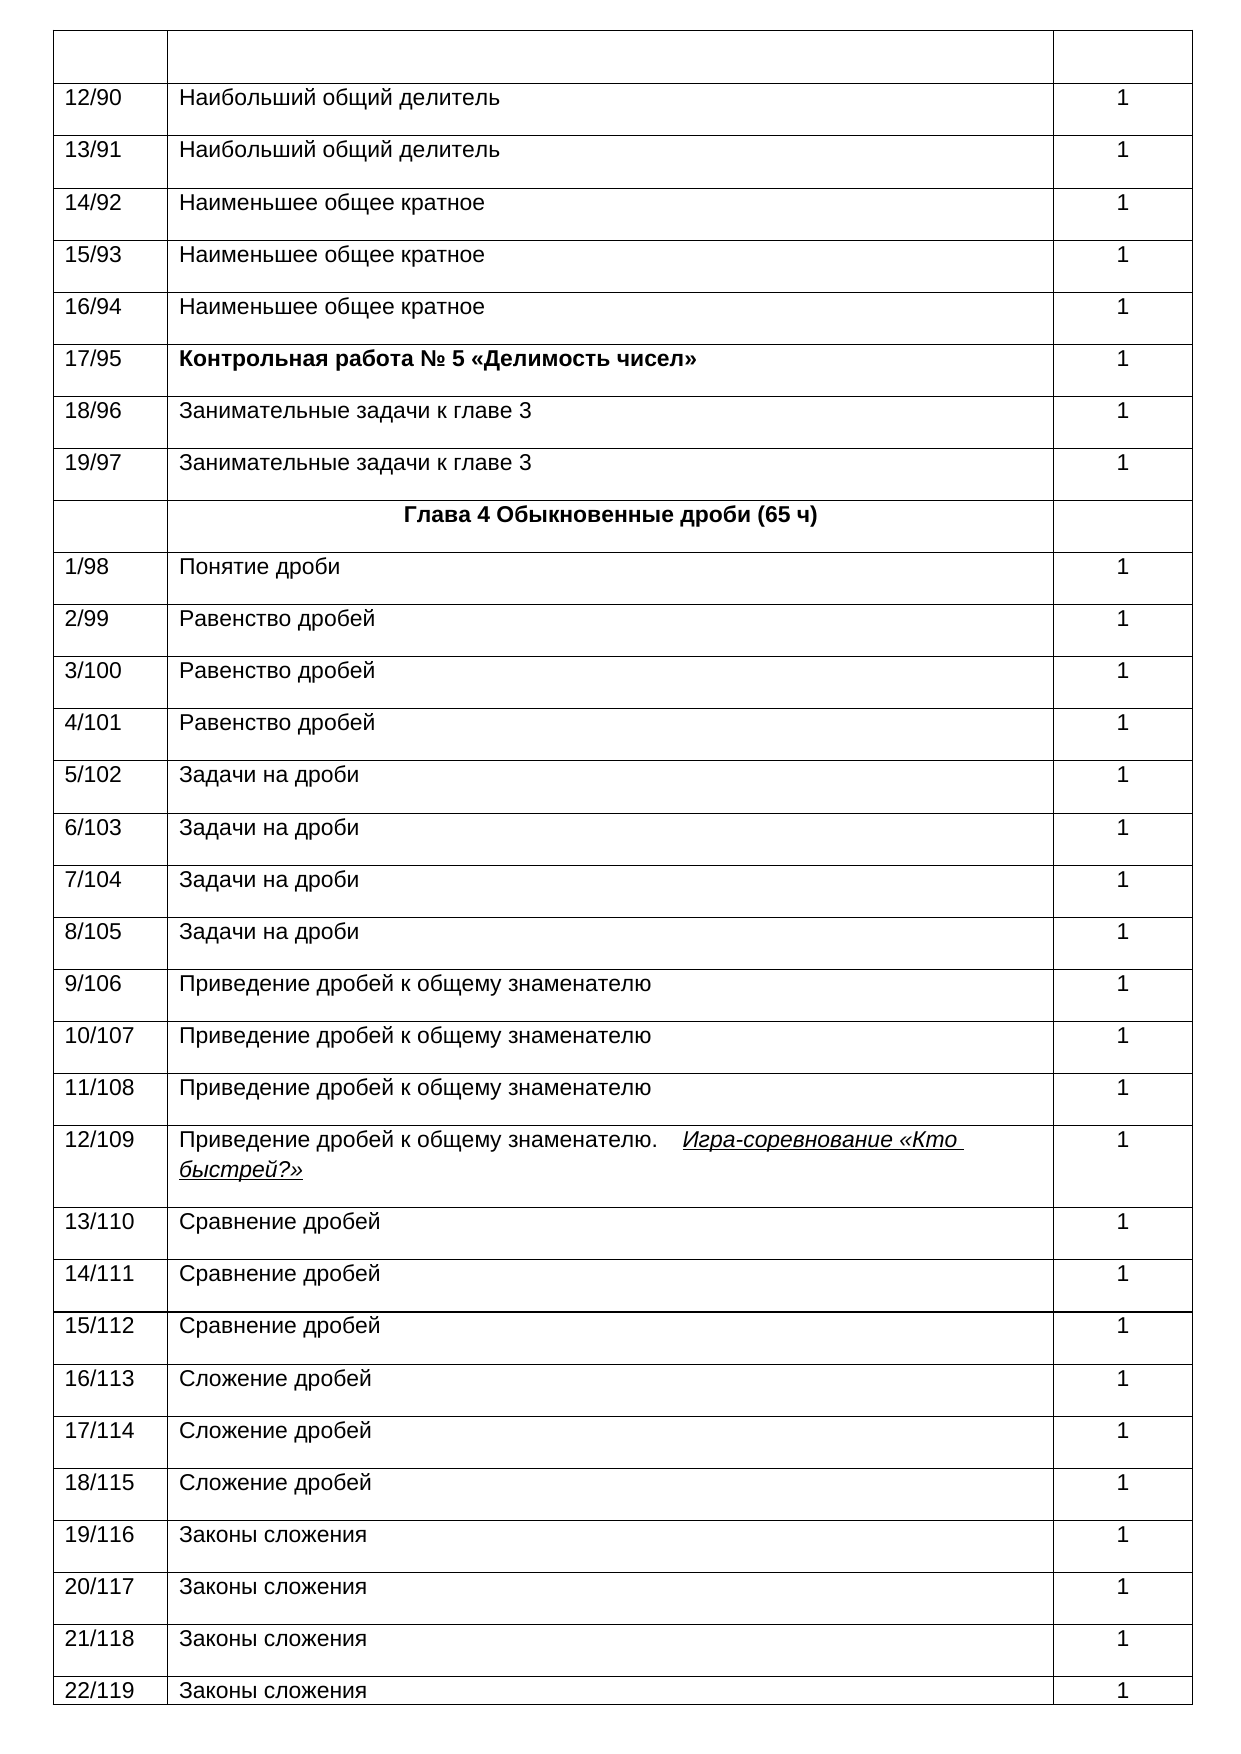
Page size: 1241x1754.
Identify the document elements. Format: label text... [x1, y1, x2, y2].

table_cell Сложение дробей [168, 1417, 1053, 1468]
table_cell Равенство дробей [168, 605, 1053, 656]
table_cell 1 [1054, 657, 1192, 708]
table_cell 1 [1054, 1573, 1192, 1624]
table_cell 1 [1054, 553, 1192, 604]
table_cell Сравнение дробей [168, 1208, 1053, 1259]
table_cell Законы сложения [168, 1521, 1053, 1572]
table_cell Равенство дробей [168, 709, 1053, 760]
table_cell Понятие дроби [168, 553, 1053, 604]
table_cell 11/108 [54, 1074, 167, 1125]
table_cell 17/114 [54, 1417, 167, 1468]
table_cell 1 [1054, 1521, 1192, 1572]
table_cell 13/110 [54, 1208, 167, 1259]
table_cell 1 [1054, 1126, 1192, 1207]
table_cell 1 [1054, 1677, 1192, 1703]
table_cell 1/98 [54, 553, 167, 604]
table_cell Законы сложения [168, 1677, 1053, 1703]
table_cell Задачи на дроби [168, 814, 1053, 864]
table_cell Глава 4 Обыкновенные дроби (65 ч) [168, 501, 1053, 552]
table_cell 22/119 [54, 1677, 167, 1703]
table_cell 1 [1054, 1074, 1192, 1125]
table_cell 1 [1054, 918, 1192, 969]
table_cell Задачи на дроби [168, 761, 1053, 812]
table_cell 1 [1054, 1260, 1192, 1311]
table_cell 6/103 [54, 814, 167, 864]
table_cell Наименьшее общее кратное [168, 189, 1053, 239]
table_cell 10/107 [54, 1022, 167, 1073]
table_cell 1 [1054, 345, 1192, 396]
table_cell Приведение дробей к общему знаменателю. Игра-соревнование «Кто быстрей?» [168, 1126, 1053, 1207]
table_cell Занимательные задачи к главе 3 [168, 397, 1053, 448]
table_cell 5/102 [54, 761, 167, 812]
table_cell 11/89 [54, 31, 167, 83]
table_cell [168, 84, 1053, 135]
table_cell [1054, 501, 1192, 552]
table_cell 4/101 [54, 709, 167, 760]
table_cell 2/99 [54, 605, 167, 656]
table_cell Равенство дробей [168, 657, 1053, 708]
table_cell 1 [1054, 970, 1192, 1021]
table_cell 1 [1054, 605, 1192, 656]
table_cell 8/105 [54, 918, 167, 969]
table_cell 19/116 [54, 1521, 167, 1572]
table_cell 1 [1054, 761, 1192, 812]
table_cell 12/109 [54, 1126, 167, 1207]
table_cell 1 [1054, 709, 1192, 760]
table_cell 1 [1054, 1365, 1192, 1416]
table_cell 15/93 [54, 241, 167, 292]
table_cell Контрольная работа № 5 «Делимость чисел» [168, 345, 1053, 396]
table_cell Приведение дробей к общему знаменателю [168, 970, 1053, 1021]
table_cell Сравнение дробей [168, 1313, 1053, 1363]
table_cell Наименьшее общее кратное [168, 241, 1053, 292]
table_cell Приведение дробей к общему знаменателю [168, 1074, 1053, 1125]
table_cell 9/106 [54, 970, 167, 1021]
table_cell 18/96 [54, 397, 167, 448]
table_cell 3/100 [54, 657, 167, 708]
table_cell Занимательные задачи к главе 3 [168, 449, 1053, 500]
table_cell Приведение дробей к общему знаменателю [168, 1022, 1053, 1073]
table_cell 18/115 [54, 1469, 167, 1520]
table_cell 16/94 [54, 293, 167, 344]
table_cell 1 [1054, 397, 1192, 448]
table_cell 1 [1054, 241, 1192, 292]
table_cell Сложение дробей [168, 1469, 1053, 1520]
table_cell 1 [1054, 189, 1192, 239]
table_cell 12/90 [54, 84, 167, 135]
table_cell [54, 501, 167, 552]
table_cell 17/95 [54, 345, 167, 396]
table_cell Задачи на дроби [168, 866, 1053, 917]
table_cell 19/97 [54, 449, 167, 500]
table_cell 1 [1054, 1625, 1192, 1676]
table_cell 15/112 [54, 1313, 167, 1363]
table_cell 20/117 [54, 1573, 167, 1624]
table_cell 1 [1054, 1469, 1192, 1520]
table_cell Сравнение дробей [168, 1260, 1053, 1311]
table_cell 7/104 [54, 866, 167, 917]
table_cell 1 [1054, 1208, 1192, 1259]
table_cell 1 [1054, 1313, 1192, 1363]
table_cell 1 [1054, 814, 1192, 864]
table_cell 13/91 [54, 136, 167, 187]
table_cell 1 [1054, 84, 1192, 135]
table_cell 1 [1054, 1417, 1192, 1468]
table_cell 1 [1054, 1022, 1192, 1073]
table_cell Сложение дробей [168, 1365, 1053, 1416]
table_cell 16/113 [54, 1365, 167, 1416]
table_cell 14/111 [54, 1260, 167, 1311]
table_cell 1 [1054, 136, 1192, 187]
table_cell 1 [1054, 31, 1192, 83]
table_cell 21/118 [54, 1625, 167, 1676]
table_cell Законы сложения [168, 1573, 1053, 1624]
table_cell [168, 31, 1053, 83]
table_cell Законы сложения [168, 1625, 1053, 1676]
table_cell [168, 136, 1053, 187]
table_cell Наименьшее общее кратное [168, 293, 1053, 344]
table_cell 14/92 [54, 189, 167, 239]
table_cell 1 [1054, 866, 1192, 917]
table_cell 1 [1054, 293, 1192, 344]
table_cell Задачи на дроби [168, 918, 1053, 969]
table_cell 1 [1054, 449, 1192, 500]
